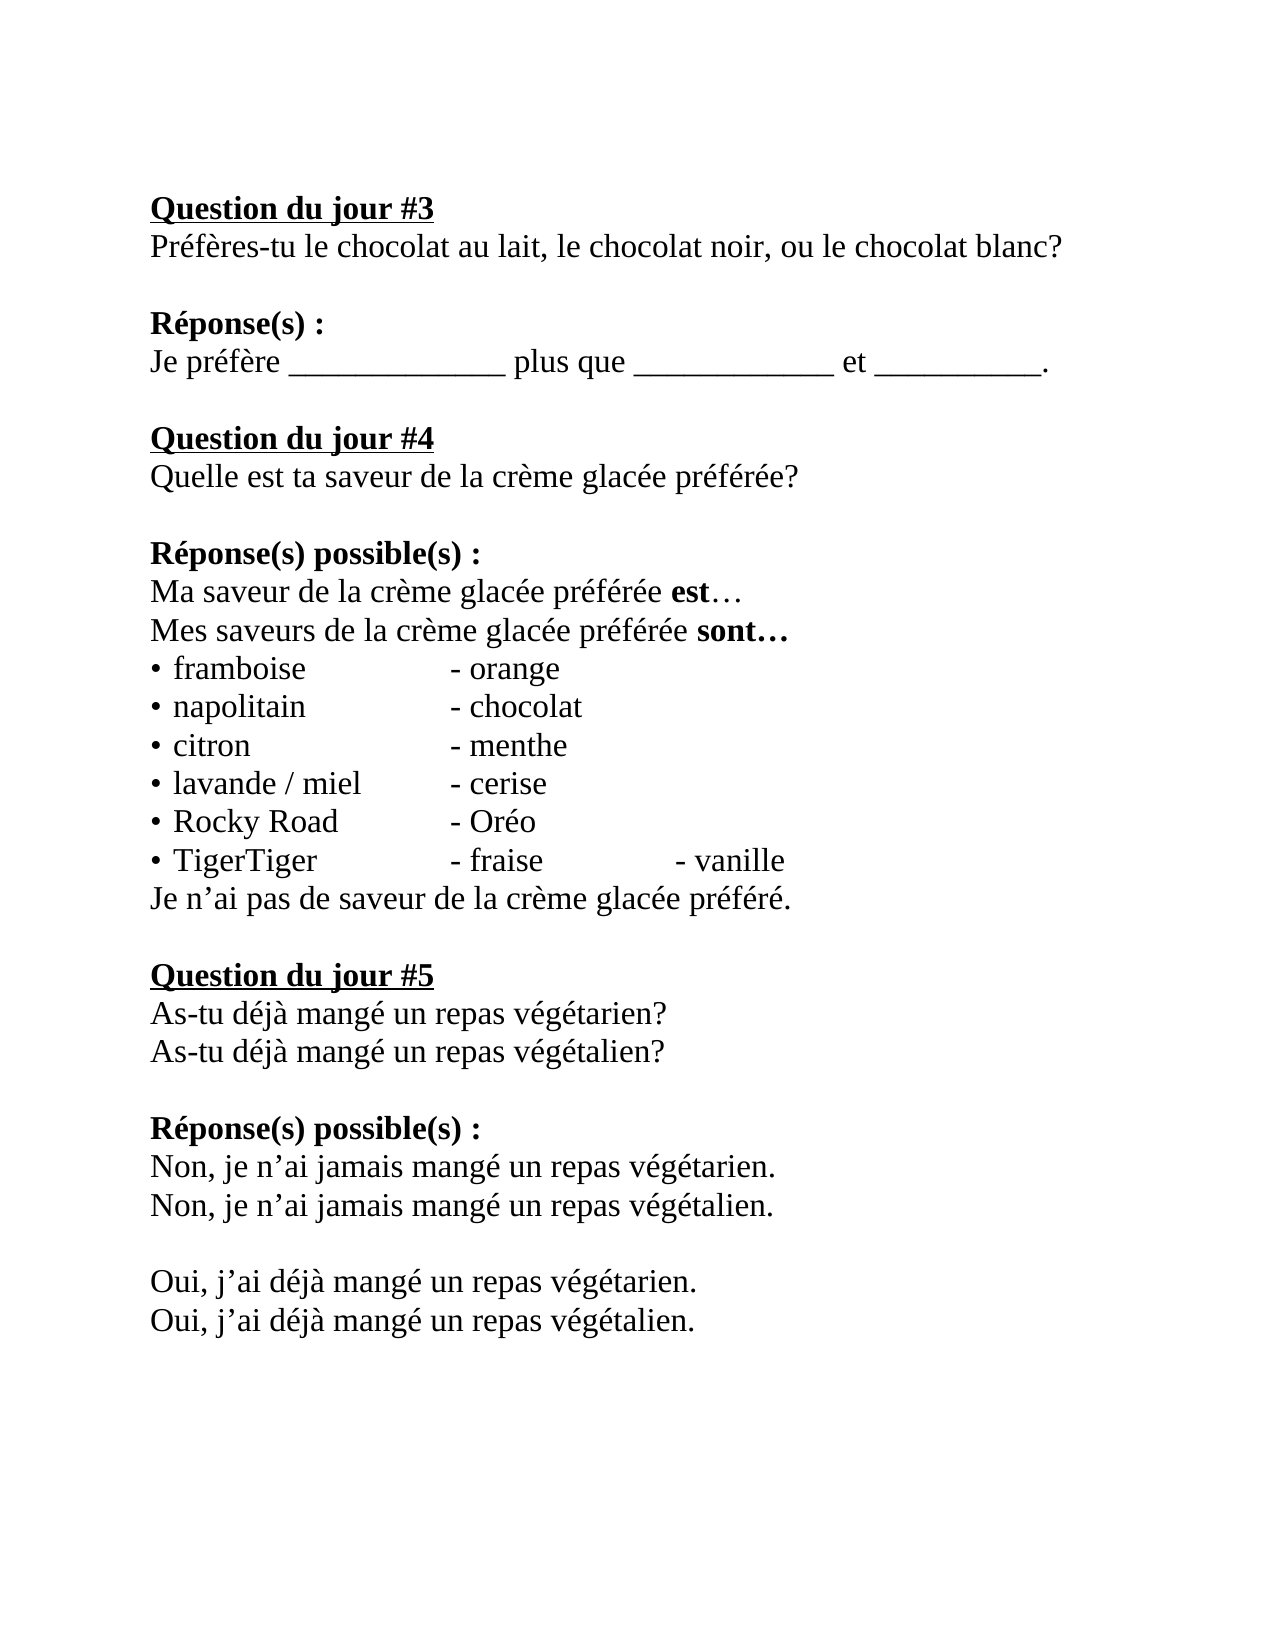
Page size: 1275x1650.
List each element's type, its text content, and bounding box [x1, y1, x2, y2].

text Quelle est ta saveur de la crème glacée préférée? [150, 457, 1125, 495]
text Question du jour #3 [150, 188, 1125, 227]
text Oui, j’ai déjà mangé un repas végétarien. [150, 1262, 1125, 1300]
text As-tu déjà mangé un repas végétalien? [150, 1032, 1125, 1070]
list Rocky Road - Oréo [150, 802, 1125, 840]
list TigerTiger - fraise - vanille [150, 840, 1125, 878]
text Je n’ai pas de saveur de la crème glacée préféré. [150, 878, 1125, 917]
text Non, je n’ai jamais mangé un repas végétalien. [150, 1185, 1125, 1223]
text Ma saveur de la crème glacée préférée est… [150, 572, 1125, 610]
text Non, je n’ai jamais mangé un repas végétarien. [150, 1147, 1125, 1185]
text As-tu déjà mangé un repas végétarien? [150, 993, 1125, 1032]
list napolitain - chocolat [150, 687, 1125, 725]
list lavande / miel - cerise [150, 763, 1125, 802]
text Préfères-tu le chocolat au lait, le chocolat noir, ou le chocolat blanc? [150, 227, 1125, 265]
text Question du jour #4 [150, 418, 1125, 457]
text Oui, j’ai déjà mangé un repas végétalien. [150, 1300, 1125, 1338]
text Réponse(s) possible(s) : [150, 1108, 1125, 1147]
text Je préfère _____________ plus que ____________ et __________. [150, 342, 1125, 380]
text Question du jour #5 [150, 955, 1125, 993]
text Réponse(s) : [150, 303, 1125, 342]
list framboise - orange [150, 648, 1125, 687]
text Mes saveurs de la crème glacée préférée sont… [150, 610, 1125, 648]
text Réponse(s) possible(s) : [150, 533, 1125, 572]
list citron - menthe [150, 725, 1125, 763]
